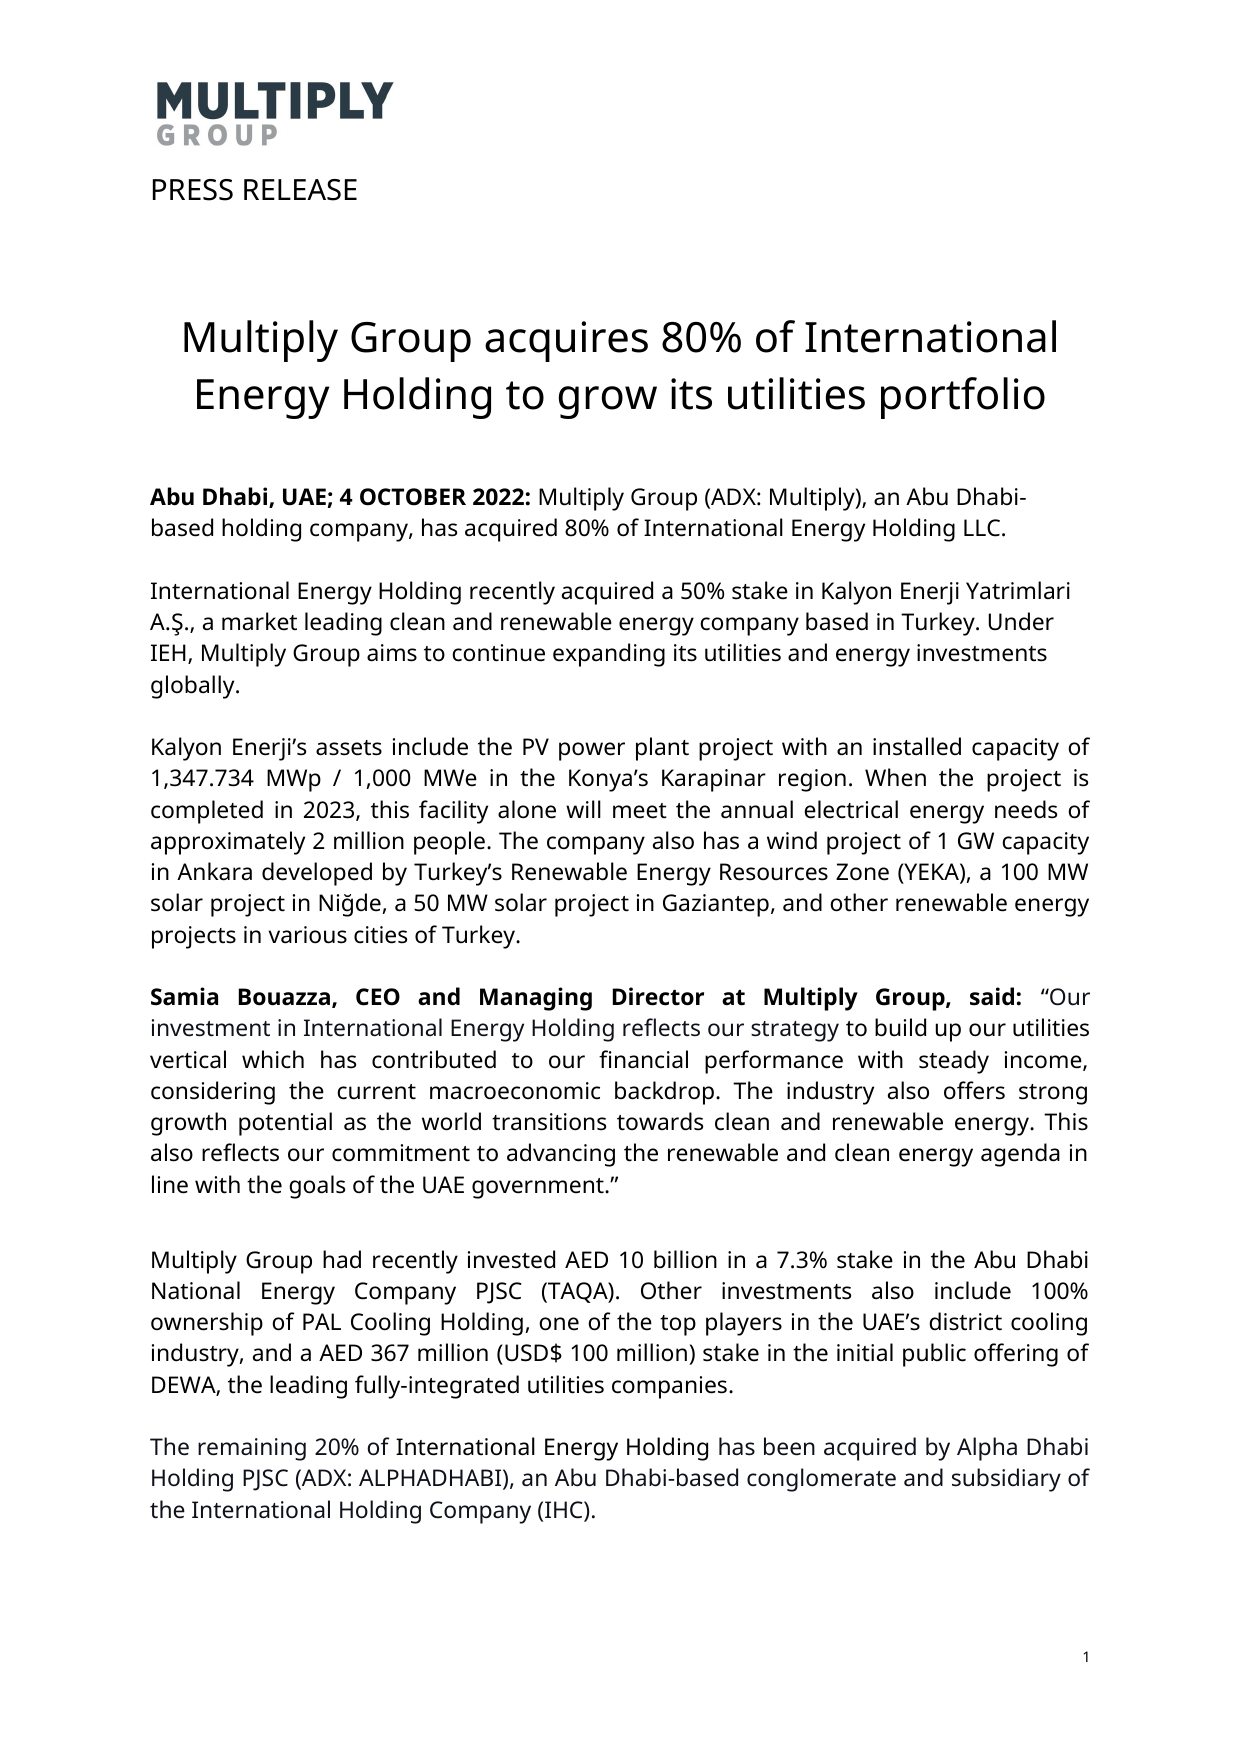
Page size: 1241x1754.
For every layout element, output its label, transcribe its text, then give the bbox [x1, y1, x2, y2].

text Kalyon Enerji’s assets include the PV power plant project with an installed capacity of 1,347.734 MWp / 1,000 MWe in the Konya’s Karapinar region. When the project is completed in 2023, this facility alone will meet the annual electrical energy needs of approximately 2 million people. The company also has a wind project of 1 GW capacity in Ankara developed by Turkey’s Renewable Energy Resources Zone (YEKA), a 100 MW solar project in Niğde, a 50 MW solar project in Gaziantep, and other renewable energy projects in various cities of Turkey. [150, 731, 1090, 950]
text Multiply Group had recently invested AED 10 billion in a 7.3% stake in the Abu Dhabi National Energy Company PJSC (TAQA). Other investments also include 100% ownership of PAL Cooling Holding, one of the top players in the UAE’s district cooling industry, and a AED 367 million (USD$ 100 million) stake in the initial public offering of DEWA, the leading fully-integrated utilities companies. [150, 1243, 1090, 1400]
picture [150, 75, 398, 157]
text Abu Dhabi, UAE; 4 OCTOBER 2022: Multiply Group (ADX: Multiply), an Abu Dhabi-based holding company, has acquired 80% of International Energy Holding LLC. [150, 481, 1090, 543]
text International Energy Holding recently acquired a 50% stake in Kalyon Enerji Yatrimlari A.Ş., a market leading clean and renewable energy company based in Turkey. Under IEH, Multiply Group aims to continue expanding its utilities and energy investments globally. [150, 575, 1090, 700]
text Samia Bouazza, CEO and Managing Director at Multiply Group, said: “Our investment in International Energy Holding reflects our strategy to build up our utilities vertical which has contributed to our financial performance with steady income, considering the current macroeconomic backdrop. The industry also offers strong growth potential as the world transitions towards clean and renewable energy. This also reflects our commitment to advancing the renewable and clean energy agenda in line with the goals of the UAE government.” [150, 981, 1090, 1200]
text The remaining 20% of International Energy Holding has been acquired by Alpha Dhabi Holding PJSC (ADX: ALPHADHABI), an Abu Dhabi-based conglomerate and subsidiary of the International Holding Company (IHC). [150, 1431, 1090, 1525]
text Multiply Group acquires 80% of International Energy Holding to grow its utilities portfolio [150, 308, 1090, 422]
